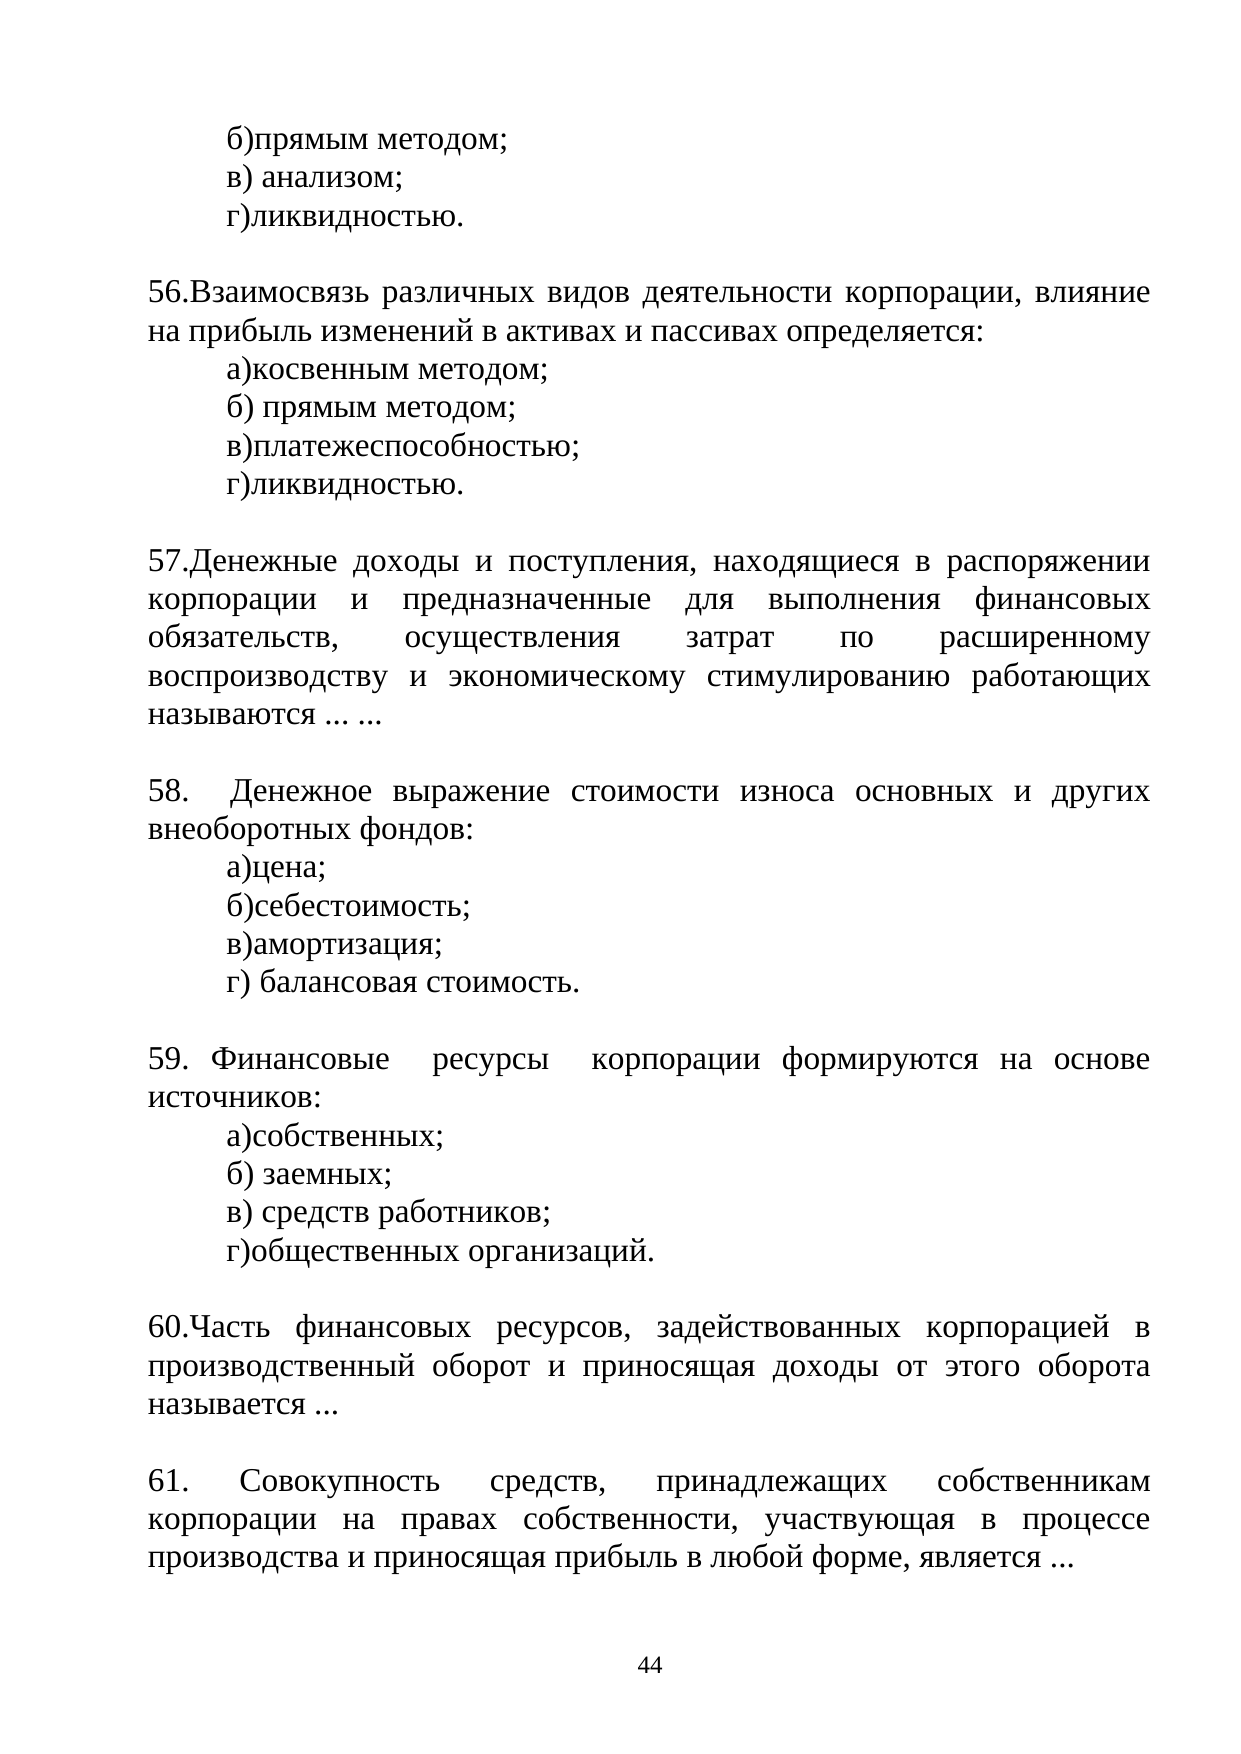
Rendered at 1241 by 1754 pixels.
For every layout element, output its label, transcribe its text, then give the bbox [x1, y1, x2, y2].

text г)ликвидностью. [177, 463, 1152, 501]
text г)ликвидностью. [177, 195, 1152, 233]
text в) средств работников; [177, 1191, 1152, 1230]
text 59. Финансовые ресурсы корпорации формируются на основе источников: [148, 1038, 1152, 1115]
text а)косвенным методом; [177, 348, 1152, 386]
text б) заемных; [177, 1153, 1152, 1191]
text 57.Денежные доходы и поступления, находящиеся в распоряжении корпорации и предназначенные для выполнения финансовых обязательств, осуществления затрат по расширенному воспроизводству и экономическому стимулированию работающих называются ... ... [148, 540, 1152, 731]
text б)прямым методом; [177, 118, 1152, 156]
text б)себестоимость; [177, 885, 1152, 923]
text 56.Взаимосвязь различных видов деятельности корпорации, влияние на прибыль изменений в активах и пассивах определяется: [148, 271, 1152, 348]
text в) анализом; [177, 156, 1152, 195]
text г)общественных организаций. [177, 1230, 1152, 1268]
text а)цена; [177, 846, 1152, 885]
text в)платежеспособностью; [177, 425, 1152, 463]
text 61. Совокупность средств, принадлежащих собственникам корпорации на правах собственности, участвующая в процессе производства и приносящая прибыль в любой форме, является ... [148, 1460, 1152, 1575]
text а)собственных; [177, 1115, 1152, 1153]
text 58. Денежное выражение стоимости износа основных и других внеоборотных фондов: [148, 770, 1152, 846]
text 60.Часть финансовых ресурсов, задействованных корпорацией в производственный оборот и приносящая доходы от этого оборота называется ... [148, 1306, 1152, 1421]
text б) прямым методом; [177, 386, 1152, 425]
text в)амортизация; [177, 923, 1152, 961]
text г) балансовая стоимость. [177, 961, 1152, 1000]
